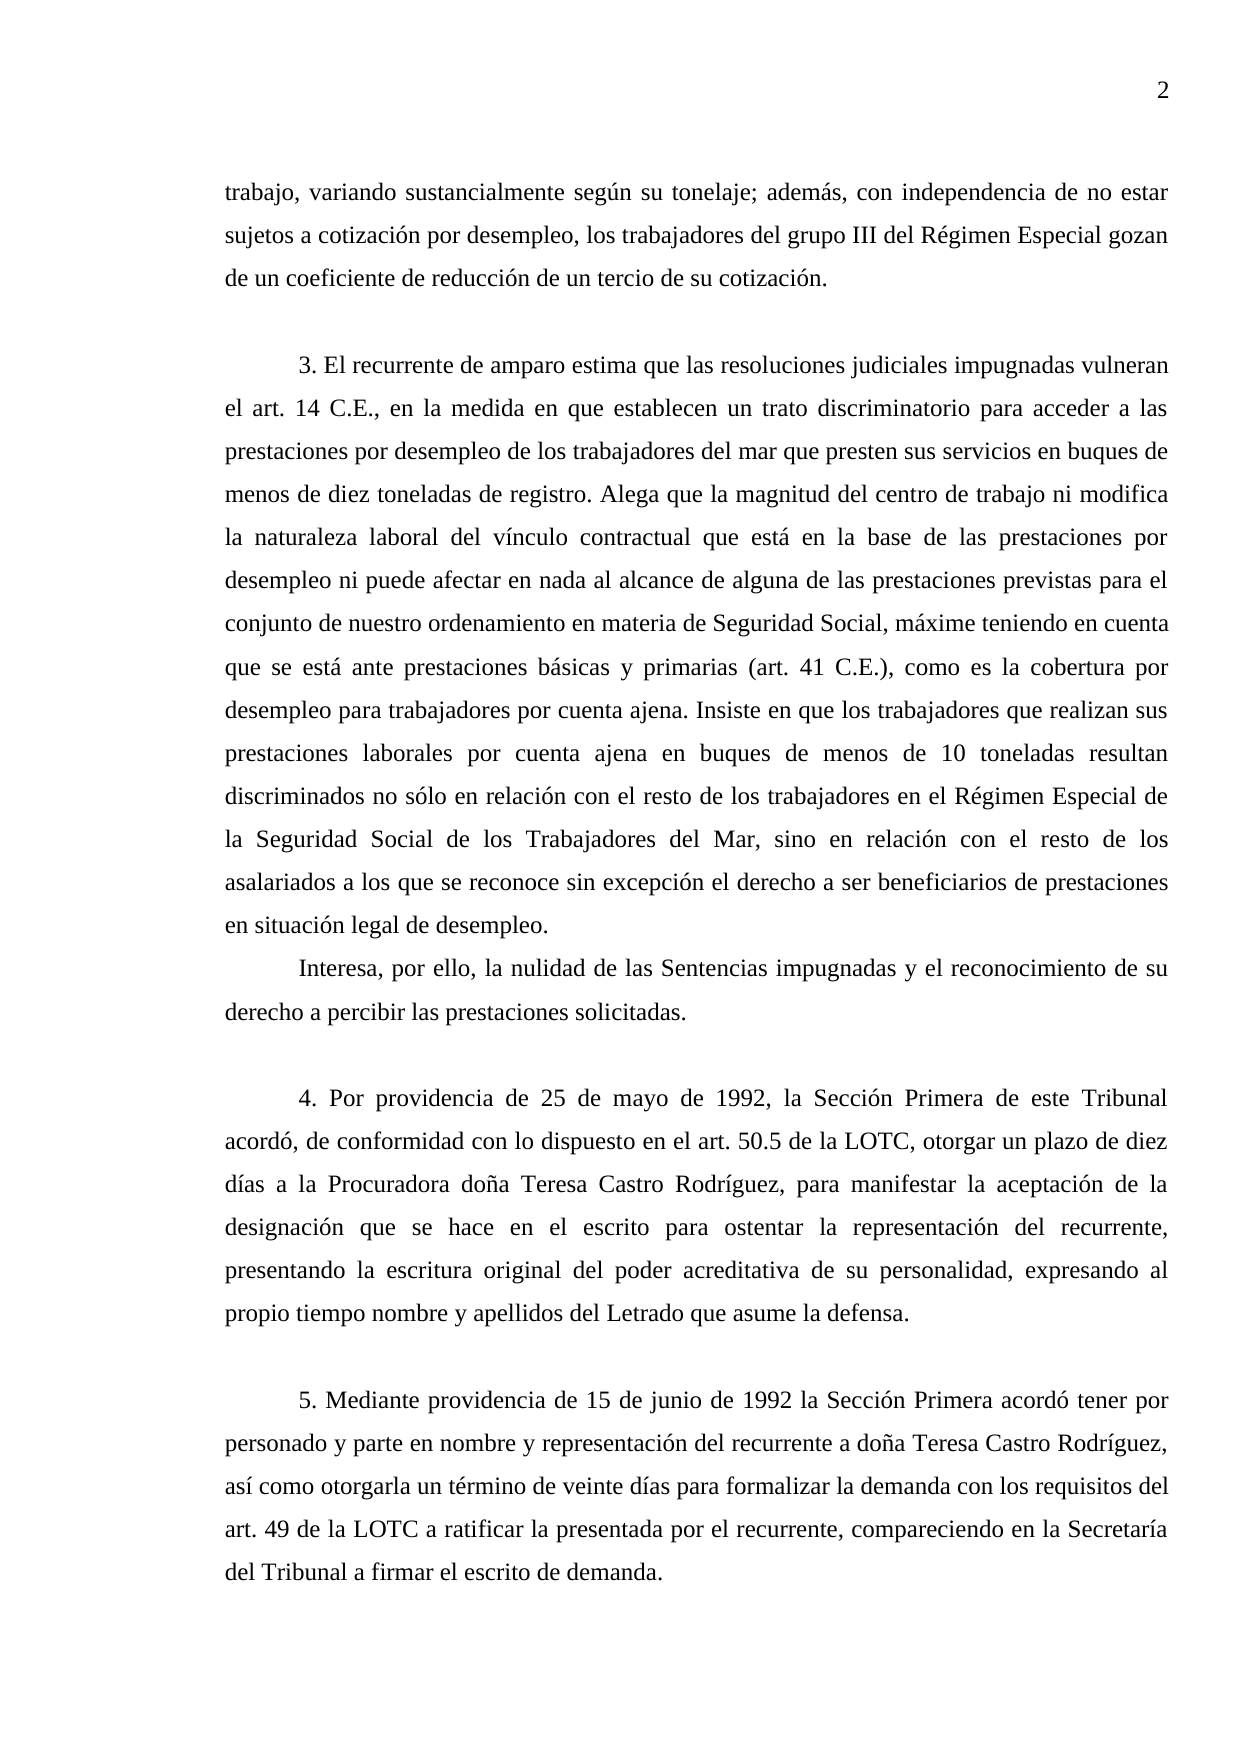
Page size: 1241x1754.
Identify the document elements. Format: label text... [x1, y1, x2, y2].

text Interesa, por ello, la nulidad de las Sentencias impugnadas y el reconocimiento de su derecho a percibir las prestaciones solicitadas. [224, 953, 1169, 1025]
text 5. Mediante providencia de 15 de junio de 1992 la Sección Primera acordó tener por personado y parte en nombre y representación del recurrente a doña Teresa Castro Rodríguez, así como otorgarla un término de veinte días para formalizar la demanda con los requisitos del art. 49 de la LOTC a ratificar la presentada por el recurrente, compareciendo en la Secretaría del Tribunal a firmar el escrito de demanda. [224, 1385, 1169, 1586]
text 3. El recurrente de amparo estima que las resoluciones judiciales impugnadas vulneran el art. 14 C.E., en la medida en que establecen un trato discriminatorio para acceder a las prestaciones por desempleo de los trabajadores del mar que presten sus servicios en buques de menos de diez toneladas de registro. Alega que la magnitud del centro de trabajo ni modifica la naturaleza laboral del vínculo contractual que está en la base de las prestaciones por desempleo ni puede afectar en nada al alcance de alguna de las prestaciones previstas para el conjunto de nuestro ordenamiento en materia de Seguridad Social, máxime teniendo en cuenta que se está ante prestaciones básicas y primarias (art. 41 C.E.), como es la cobertura por desempleo para trabajadores por cuenta ajena. Insiste en que los trabajadores que realizan sus prestaciones laborales por cuenta ajena en buques de menos de 10 toneladas resultan discriminados no sólo en relación con el resto de los trabajadores en el Régimen Especial de la Seguridad Social de los Trabajadores del Mar, sino en relación con el resto de los asalariados a los que se reconoce sin excepción el derecho a ser beneficiarios de prestaciones en situación legal de desempleo. [224, 350, 1169, 939]
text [224, 177, 1169, 292]
text 4. Por providencia de 25 de mayo de 1992, la Sección Primera de este Tribunal acordó, de conformidad con lo dispuesto en el art. 50.5 de la LOTC, otorgar un plazo de diez días a la Procuradora doña Teresa Castro Rodríguez, para manifestar la aceptación de la designación que se hace en el escrito para ostentar la representación del recurrente, presentando la escritura original del poder acreditativa de su personalidad, expresando al propio tiempo nombre y apellidos del Letrado que asume la defensa. [224, 1083, 1169, 1327]
